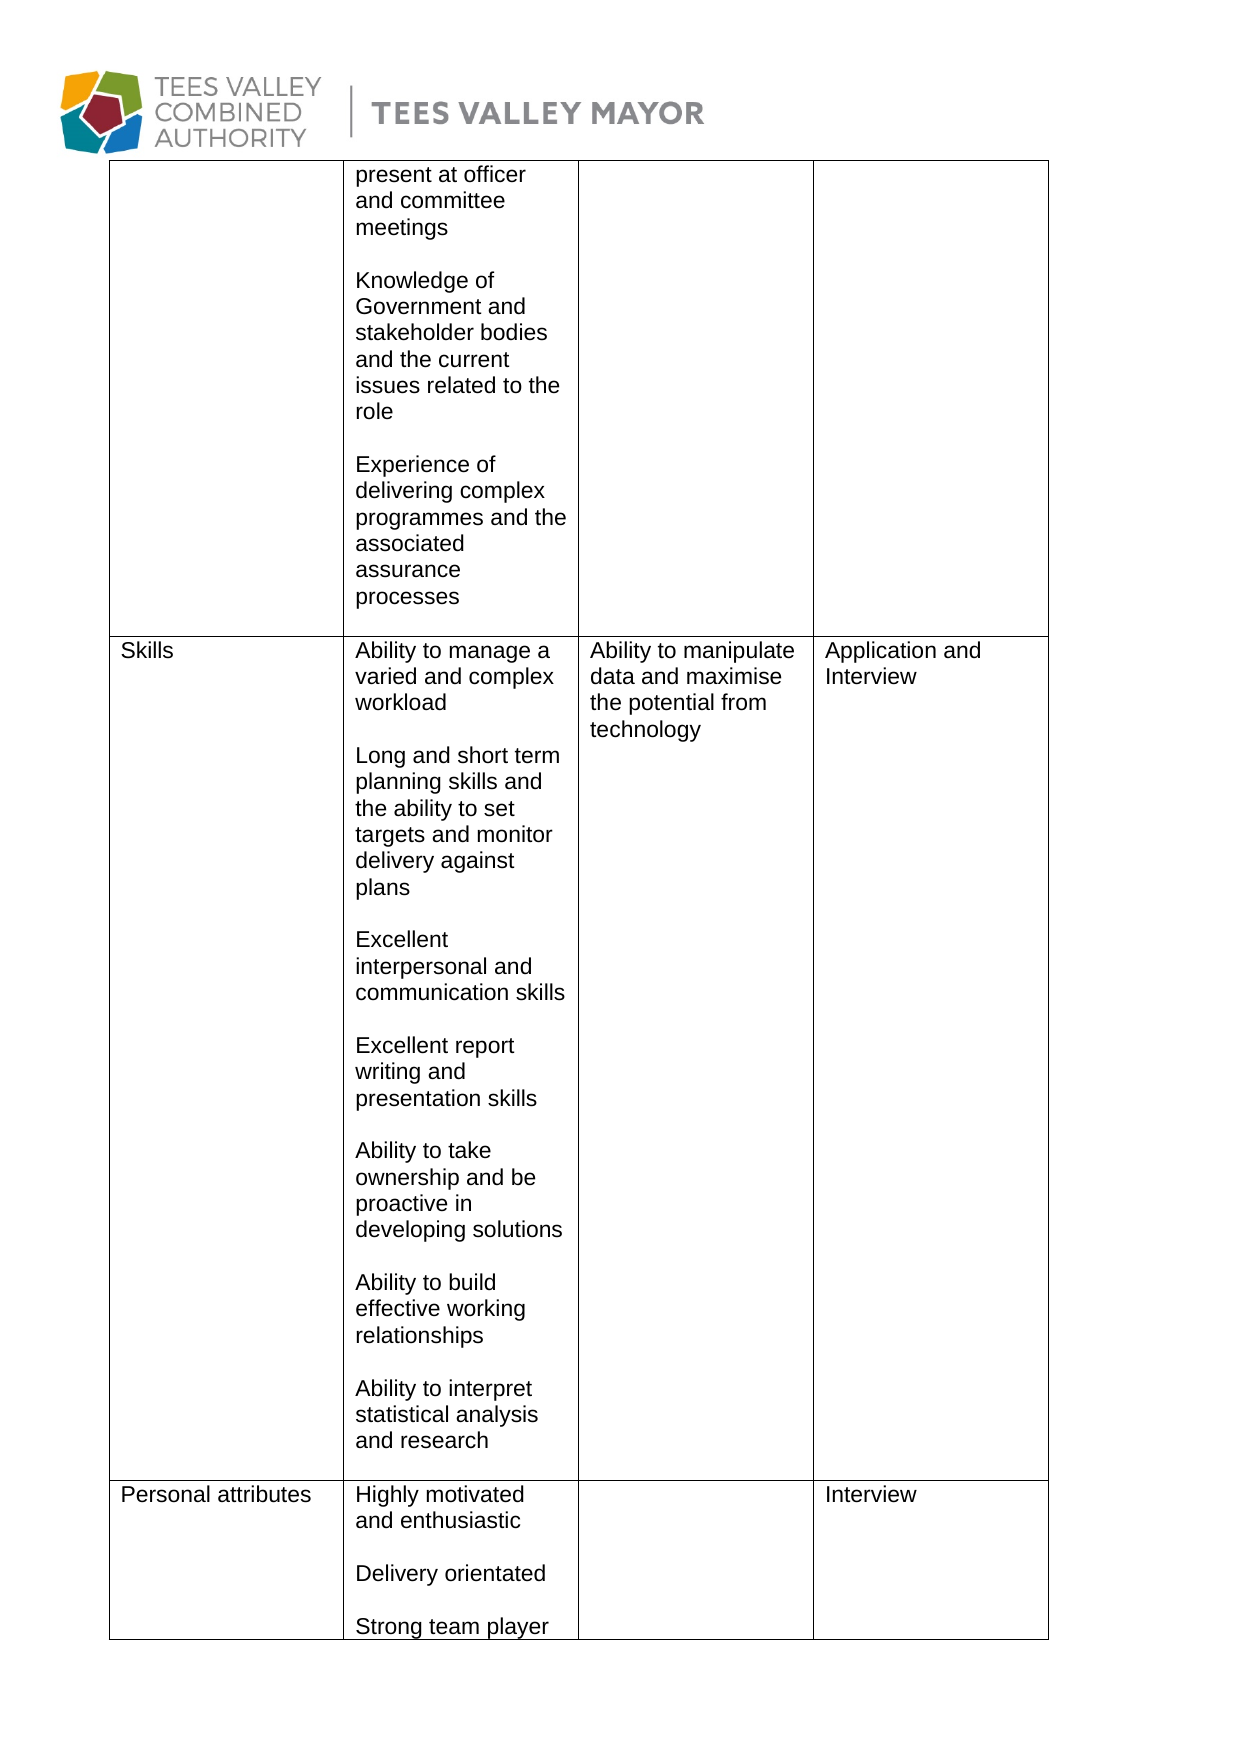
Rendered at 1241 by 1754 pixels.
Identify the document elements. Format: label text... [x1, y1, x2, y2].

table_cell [344, 161, 578, 636]
table_cell Personal attributes [110, 1481, 343, 1639]
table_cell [344, 1481, 578, 1639]
table_cell Skills [110, 637, 343, 1480]
table_cell Application and Interview [814, 637, 1048, 1480]
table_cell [110, 161, 343, 636]
picture [2, 5, 1239, 206]
table_cell Ability to manage a varied and complex workload Long and short term planning skills and the ability to set targets and monitor delivery against plans Excellent interpersonal and communication skills Excellent report writing and presentation skills Ability to take ownership and be proactive in developing solutions Ability to build effective working relationships Ability to interpret statistical analysis and research [344, 637, 578, 1480]
table_cell Ability to manipulate data and maximise the potential from technology [579, 637, 813, 1480]
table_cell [579, 161, 813, 636]
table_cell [814, 161, 1048, 636]
table_cell Interview [814, 1481, 1048, 1639]
table_cell [579, 1481, 813, 1639]
